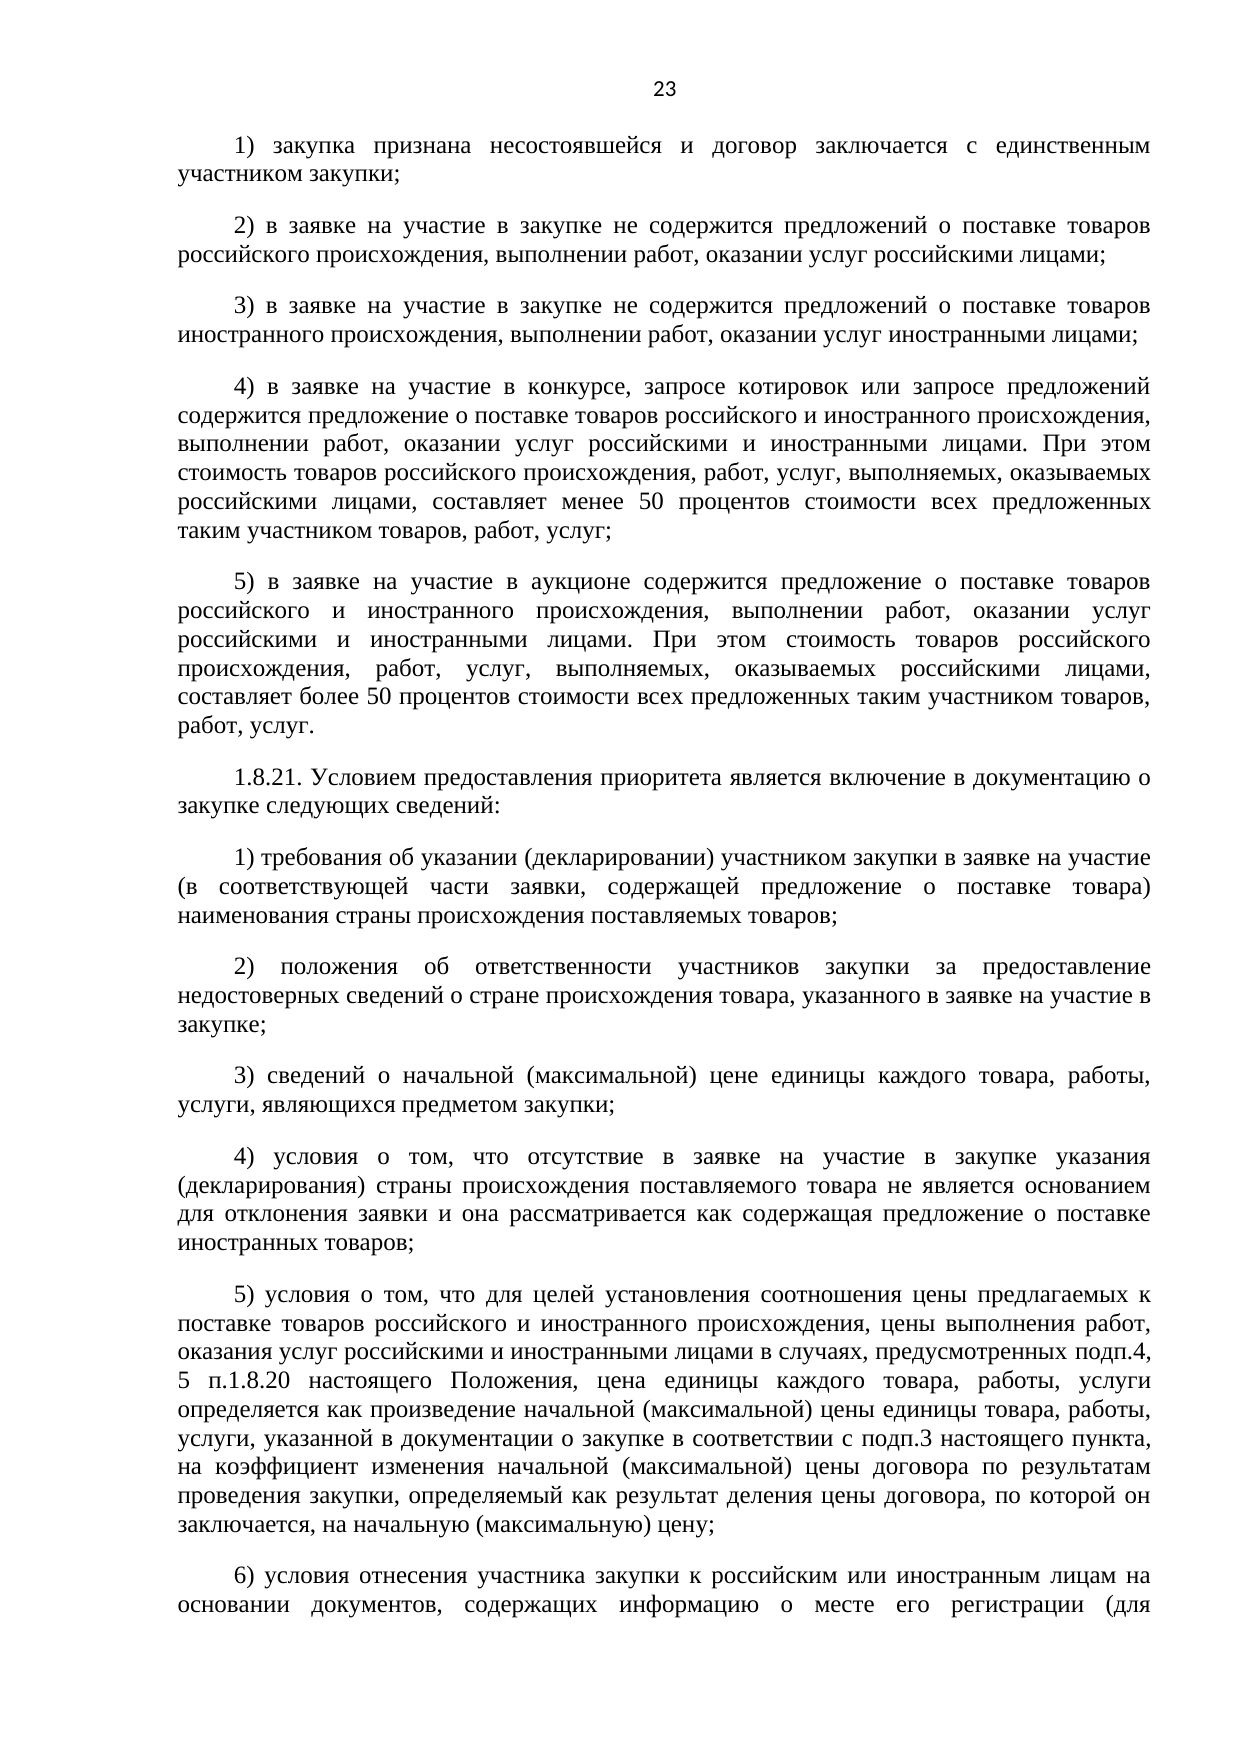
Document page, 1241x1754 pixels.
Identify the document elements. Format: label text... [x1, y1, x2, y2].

text 1) требования об указании (декларировании) участником закупки в заявке на участие (в соответствующей части заявки, содержащей предложение о поставке товара) наименования страны происхождения поставляемых товаров; [177, 842, 1152, 928]
text 1.8.21. Условием предоставления приоритета является включение в документацию о закупке следующих сведений: [177, 762, 1152, 819]
text 4) условия о том, что отсутствие в заявке на участие в закупке указания (декларирования) страны происхождения поставляемого товара не является основанием для отклонения заявки и она рассматривается как содержащая предложение о поставке иностранных товаров; [177, 1141, 1152, 1256]
text 5) условия о том, что для целей установления соотношения цены предлагаемых к поставке товаров российского и иностранного происхождения, цены выполнения работ, оказания услуг российскими и иностранными лицами в случаях, предусмотренных подп.4, 5 п.1.8.20 настоящего Положения, цена единицы каждого товара, работы, услуги определяется как произведение начальной (максимальной) цены единицы товара, работы, услуги, указанной в документации о закупке в соответствии с подп.3 настоящего пункта, на коэффициент изменения начальной (максимальной) цены договора по результатам проведения закупки, определяемый как результат деления цены договора, по которой он заключается, на начальную (максимальную) цену; [177, 1279, 1152, 1538]
text 1) закупка признана несостоявшейся и договор заключается с единственным участником закупки; [177, 130, 1152, 187]
text 4) в заявке на участие в конкурсе, запросе котировок или запросе предложений содержится предложение о поставке товаров российского и иностранного происхождения, выполнении работ, оказании услуг российскими и иностранными лицами. При этом стоимость товаров российского происхождения, работ, услуг, выполняемых, оказываемых российскими лицами, составляет менее 50 процентов стоимости всех предложенных таким участником товаров, работ, услуг; [177, 371, 1152, 543]
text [177, 1561, 1152, 1618]
text 5) в заявке на участие в аукционе содержится предложение о поставке товаров российского и иностранного происхождения, выполнении работ, оказании услуг российскими и иностранными лицами. При этом стоимость товаров российского происхождения, работ, услуг, выполняемых, оказываемых российскими лицами, составляет более 50 процентов стоимости всех предложенных таким участником товаров, работ, услуг. [177, 566, 1152, 739]
text 3) сведений о начальной (максимальной) цене единицы каждого товара, работы, услуги, являющихся предметом закупки; [177, 1061, 1152, 1118]
text 2) в заявке на участие в закупке не содержится предложений о поставке товаров российского происхождения, выполнении работ, оказании услуг российскими лицами; [177, 210, 1152, 268]
text 2) положения об ответственности участников закупки за предоставление недостоверных сведений о стране происхождения товара, указанного в заявке на участие в закупке; [177, 951, 1152, 1038]
text 3) в заявке на участие в закупке не содержится предложений о поставке товаров иностранного происхождения, выполнении работ, оказании услуг иностранными лицами; [177, 291, 1152, 348]
